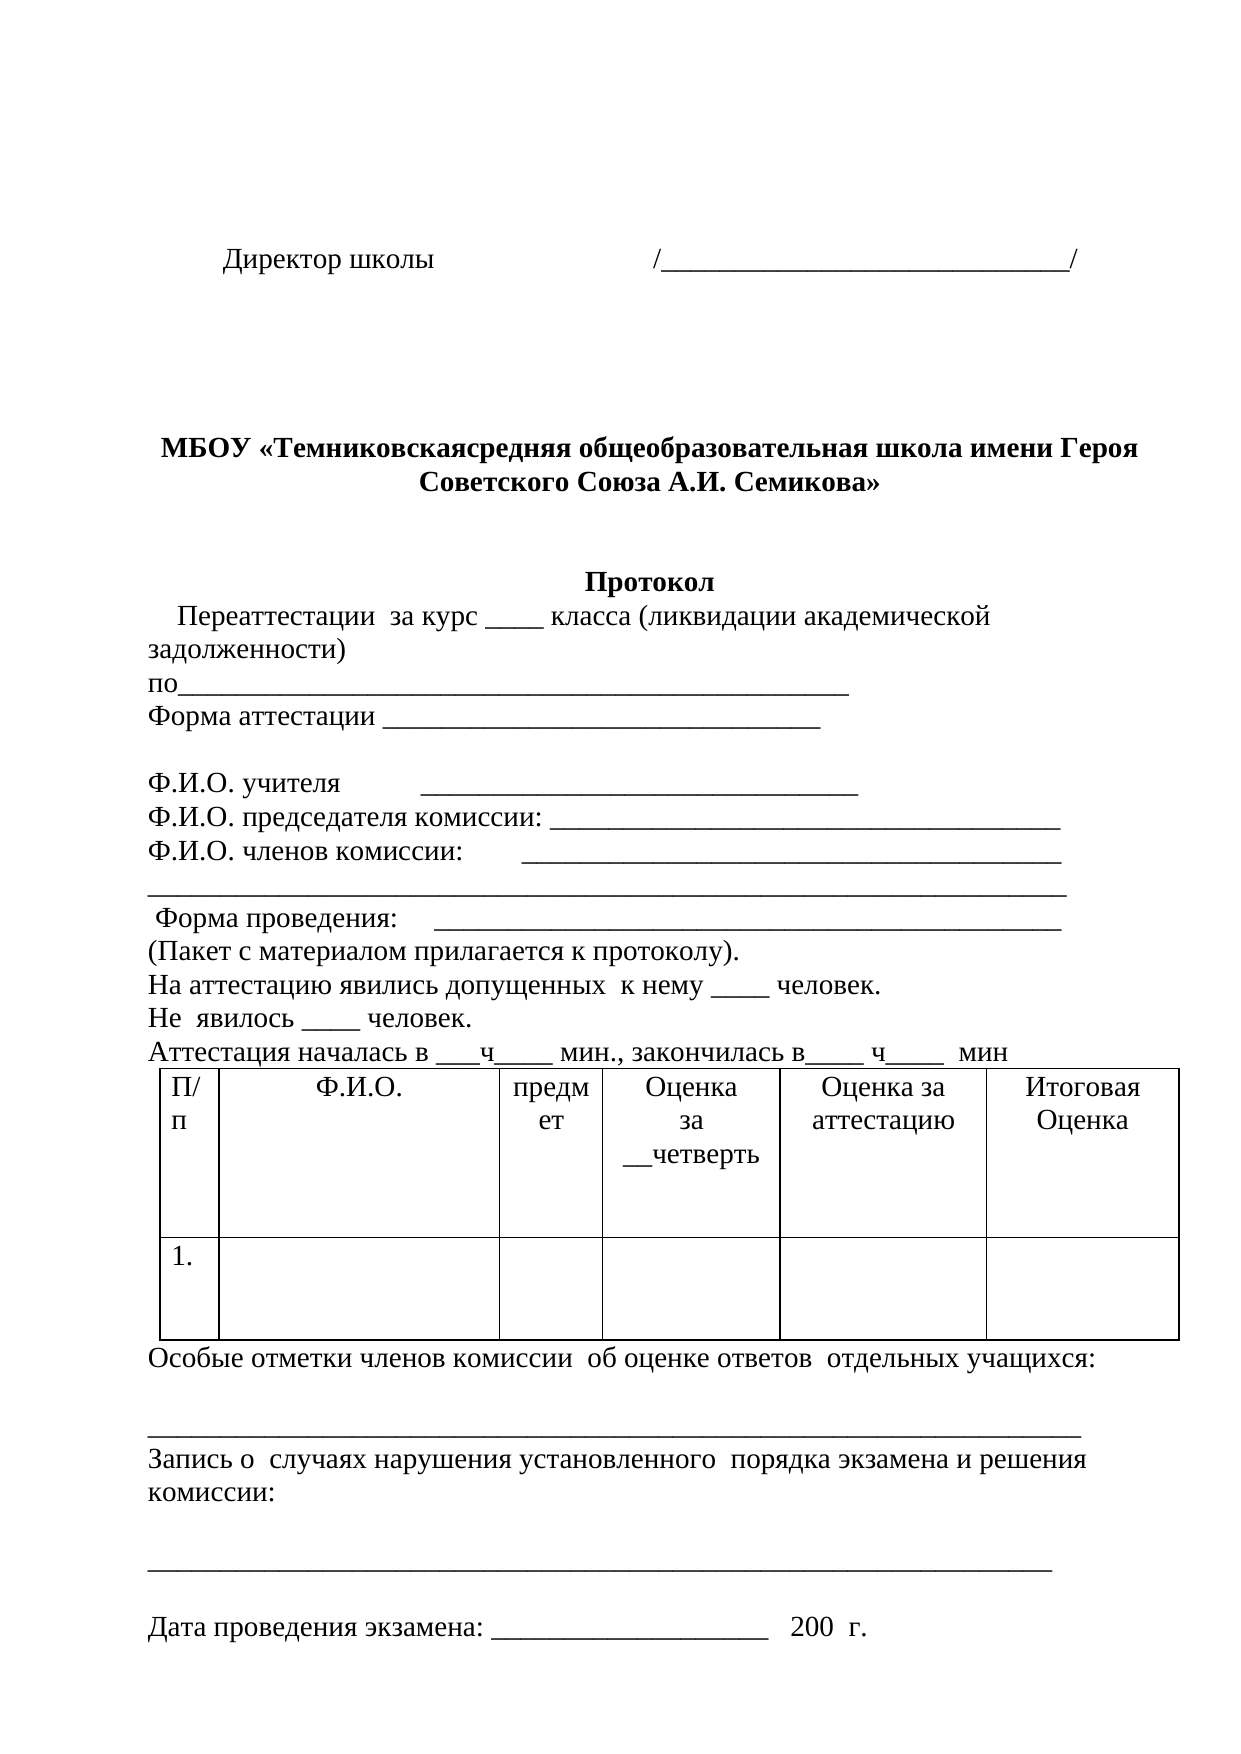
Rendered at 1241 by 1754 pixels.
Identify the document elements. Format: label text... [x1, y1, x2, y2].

table_header Оценка за __четверть [603, 1069, 779, 1237]
text ________________________________________________________________ [148, 1407, 1152, 1441]
text Ф.И.О. учителя ______________________________ [148, 766, 1152, 799]
text Особые отметки членов комиссии об оценке ответов отдельных учащихся: [148, 1340, 1152, 1374]
text Переаттестации за курс ____ класса (ликвидации академической задолженности) [148, 598, 1152, 665]
table_header Итоговая Оценка [987, 1069, 1178, 1237]
table_header предмет [500, 1069, 602, 1237]
text Форма проведения: ___________________________________________ [148, 900, 1152, 933]
text по______________________________________________ [148, 665, 1152, 698]
text Ф.И.О. членов комиссии: _____________________________________ [148, 833, 1152, 866]
table_header П/п [161, 1069, 218, 1237]
table_cell [603, 1238, 779, 1339]
table_cell [781, 1238, 986, 1339]
text _______________________________________________________________ [148, 866, 1152, 900]
text Запись о случаях нарушения установленного порядка экзамена и решения комиссии: [148, 1441, 1152, 1508]
table_header Оценка за аттестацию [781, 1069, 986, 1237]
text Дата проведения экзамена: ___________________ 200 г. [148, 1609, 1152, 1642]
text На аттестацию явились допущенных к нему ____ человек. [148, 967, 1152, 1000]
text Аттестация началась в ___ч____ мин., закончилась в____ ч____ мин [148, 1034, 1152, 1067]
table_header Ф.И.О. [220, 1069, 499, 1237]
table_cell [220, 1238, 499, 1339]
text (Пакет с материалом прилагается к протоколу). [148, 933, 1152, 967]
table_cell [987, 1238, 1178, 1339]
text ______________________________________________________________ [148, 1542, 1152, 1575]
table_cell 1. [161, 1238, 218, 1339]
text МБОУ «Темниковскаясредняя общеобразовательная школа имени Героя Советского Союза А.И. Семикова» [148, 430, 1152, 497]
text Не явилось ____ человек. [148, 1000, 1152, 1034]
text Протокол [148, 564, 1152, 598]
text Ф.И.О. председателя комиссии: ___________________________________ [148, 799, 1152, 833]
text Директор школы /____________________________/ [223, 242, 1152, 275]
table_cell [500, 1238, 602, 1339]
text Форма аттестации ______________________________ [148, 698, 1152, 732]
